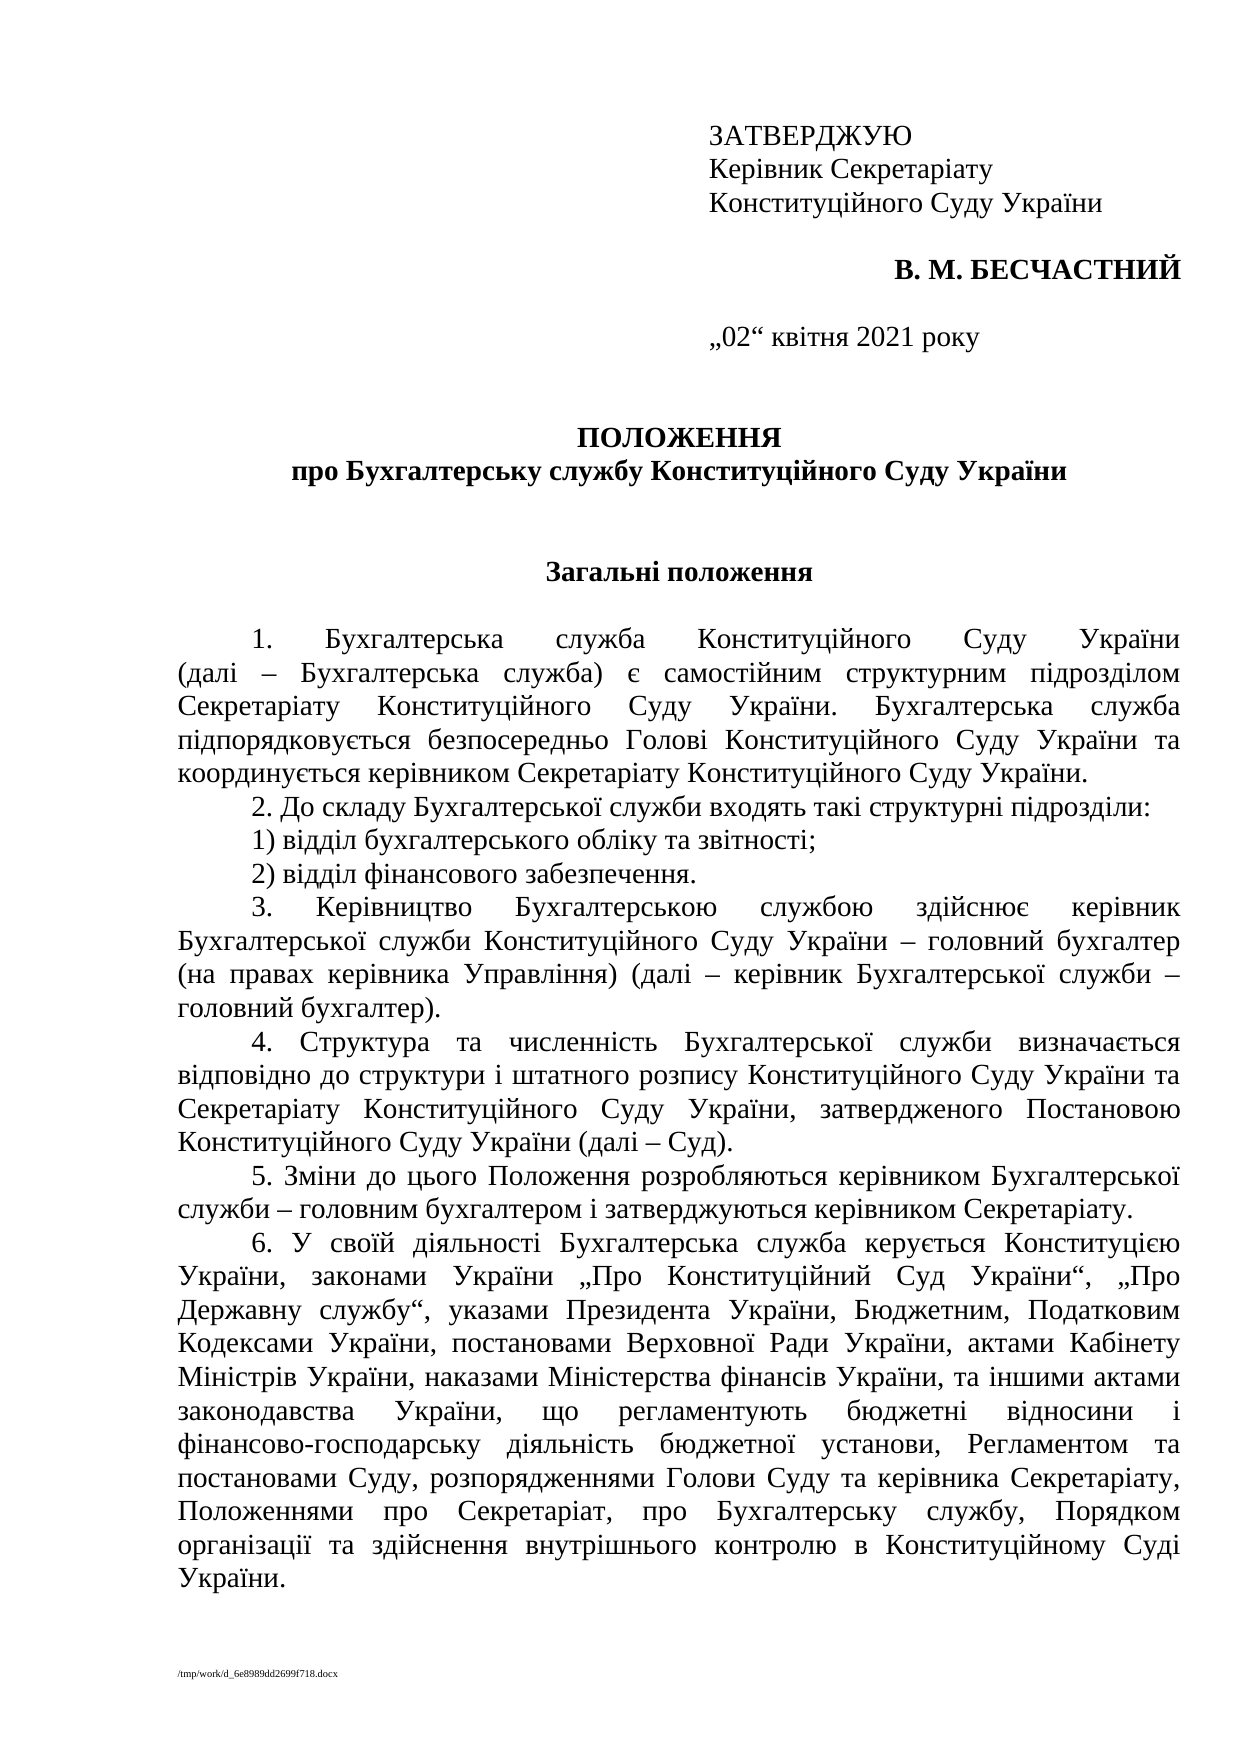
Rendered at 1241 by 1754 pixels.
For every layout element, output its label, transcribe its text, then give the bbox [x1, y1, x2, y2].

text 6. У своїй діяльності Бухгалтерська служба керується Конституцією України, законами України „Про Конституційний Суд України“, „Про Державну службу“, указами Президента України, Бюджетним, Податковим Кодексами України, постановами Верховної Ради України, актами Кабінету Міністрів України, наказами Міністерства фінансів України, та іншими актами законодавства України, що регламентують бюджетні відносини і фінансово-господарську діяльність бюджетної установи, Регламентом та постановами Суду, розпорядженнями Голови Суду та керівника Секретаріату, Положеннями про Секретаріат, про Бухгалтерську службу, Порядком організації та здійснення внутрішнього контролю в Конституційному Суді України. [177, 1225, 1181, 1594]
text Загальні положення [177, 554, 1181, 588]
text 2) відділ фінансового забезпечення. [177, 856, 1181, 889]
text 3. Керівництво Бухгалтерською службою здійснює керівник Бухгалтерської служби Конституційного Суду України – головний бухгалтер (на правах керівника Управління) (далі – керівник Бухгалтерської служби – головний бухгалтер). [177, 889, 1181, 1024]
text ЗАТВЕРДЖУЮ [709, 118, 1181, 152]
text 5. Зміни до цього Положення розробляються керівником Бухгалтерської служби – головним бухгалтером і затверджуються керівником Секретаріату. [177, 1158, 1181, 1225]
text 2. До складу Бухгалтерської служби входять такі структурні підрозділи: [177, 789, 1181, 822]
subtitle ПОЛОЖЕННЯ [177, 420, 1181, 453]
text „02“ квітня 2021 року [709, 319, 1181, 353]
subtitle про Бухгалтерську службу Конституційного Суду України [177, 453, 1181, 487]
text Керівник Секретаріату [709, 152, 1181, 185]
text 4. Структура та численність Бухгалтерської служби визначається відповідно до структури і штатного розпису Конституційного Суду України та Секретаріату Конституційного Суду України, затвердженого Постановою Конституційного Суду України (далі – Суд). [177, 1024, 1181, 1158]
text Конституційного Суду України [709, 185, 1181, 219]
text 1. Бухгалтерська служба Конституційного Суду України (далі – Бухгалтерська служба) є самостійним структурним підрозділом Секретаріату Конституційного Суду України. Бухгалтерська служба підпорядковується безпосередньо Голові Конституційного Суду України та координується керівником Секретаріату Конституційного Суду України. [177, 621, 1181, 789]
text 1) відділ бухгалтерського обліку та звітності; [177, 822, 1181, 856]
text В. М. БЕСЧАСТНИЙ [709, 252, 1181, 286]
